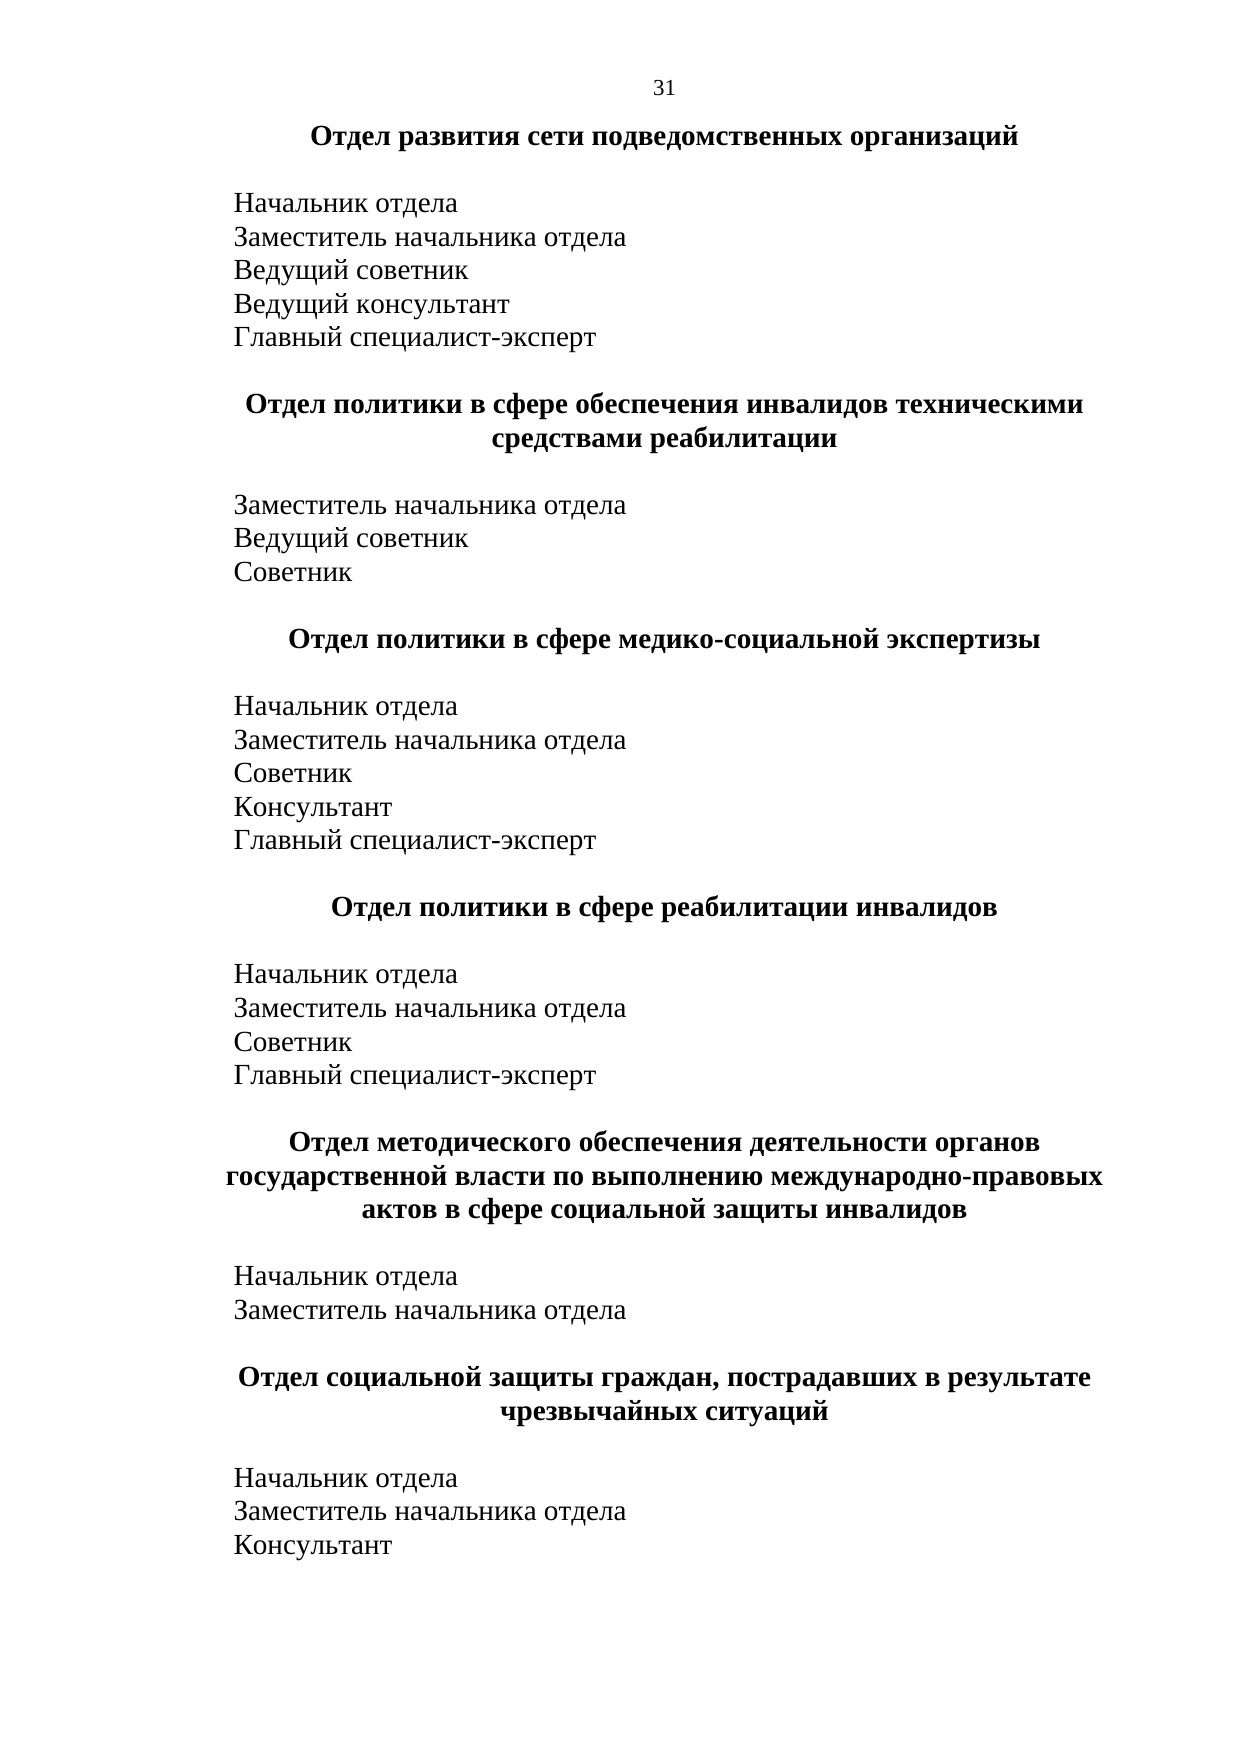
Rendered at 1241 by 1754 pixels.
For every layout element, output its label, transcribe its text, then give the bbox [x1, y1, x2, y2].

text Советник [177, 1024, 1152, 1057]
title средствами реабилитации [177, 420, 1152, 453]
text Ведущий советник [177, 521, 1152, 554]
title Отдел политики в сфере реабилитации инвалидов [177, 889, 1152, 923]
text Главный специалист-эксперт [177, 822, 1152, 856]
text Начальник отдела [177, 688, 1152, 722]
text Советник [177, 554, 1152, 588]
text Начальник отдела [177, 1258, 1152, 1292]
title Отдел социальной защиты граждан, пострадавших в результате [177, 1359, 1152, 1393]
text Заместитель начальника отдела [177, 722, 1152, 755]
text Главный специалист-эксперт [177, 1057, 1152, 1091]
title Отдел политики в сфере медико-социальной экспертизы [177, 621, 1152, 655]
text Советник [177, 755, 1152, 789]
text Начальник отдела [177, 1460, 1152, 1493]
title Отдел политики в сфере обеспечения инвалидов техническими [177, 386, 1152, 420]
text Ведущий советник [177, 252, 1152, 286]
text Начальник отдела [177, 185, 1152, 219]
text Заместитель начальника отдела [177, 1292, 1152, 1326]
title актов в сфере социальной защиты инвалидов [177, 1191, 1152, 1225]
title Отдел развития сети подведомственных организаций [177, 118, 1152, 152]
title государственной власти по выполнению международно-правовых [177, 1158, 1152, 1191]
text Заместитель начальника отдела [177, 487, 1152, 521]
title чрезвычайных ситуаций [177, 1393, 1152, 1426]
text Главный специалист-эксперт [177, 319, 1152, 353]
title Отдел методического обеспечения деятельности органов [177, 1124, 1152, 1158]
text Консультант [177, 1527, 1152, 1560]
text Начальник отдела [177, 957, 1152, 990]
text Заместитель начальника отдела [177, 990, 1152, 1024]
text Заместитель начальника отдела [177, 1493, 1152, 1527]
text Ведущий консультант [177, 286, 1152, 319]
text Консультант [177, 789, 1152, 822]
text Заместитель начальника отдела [177, 219, 1152, 252]
